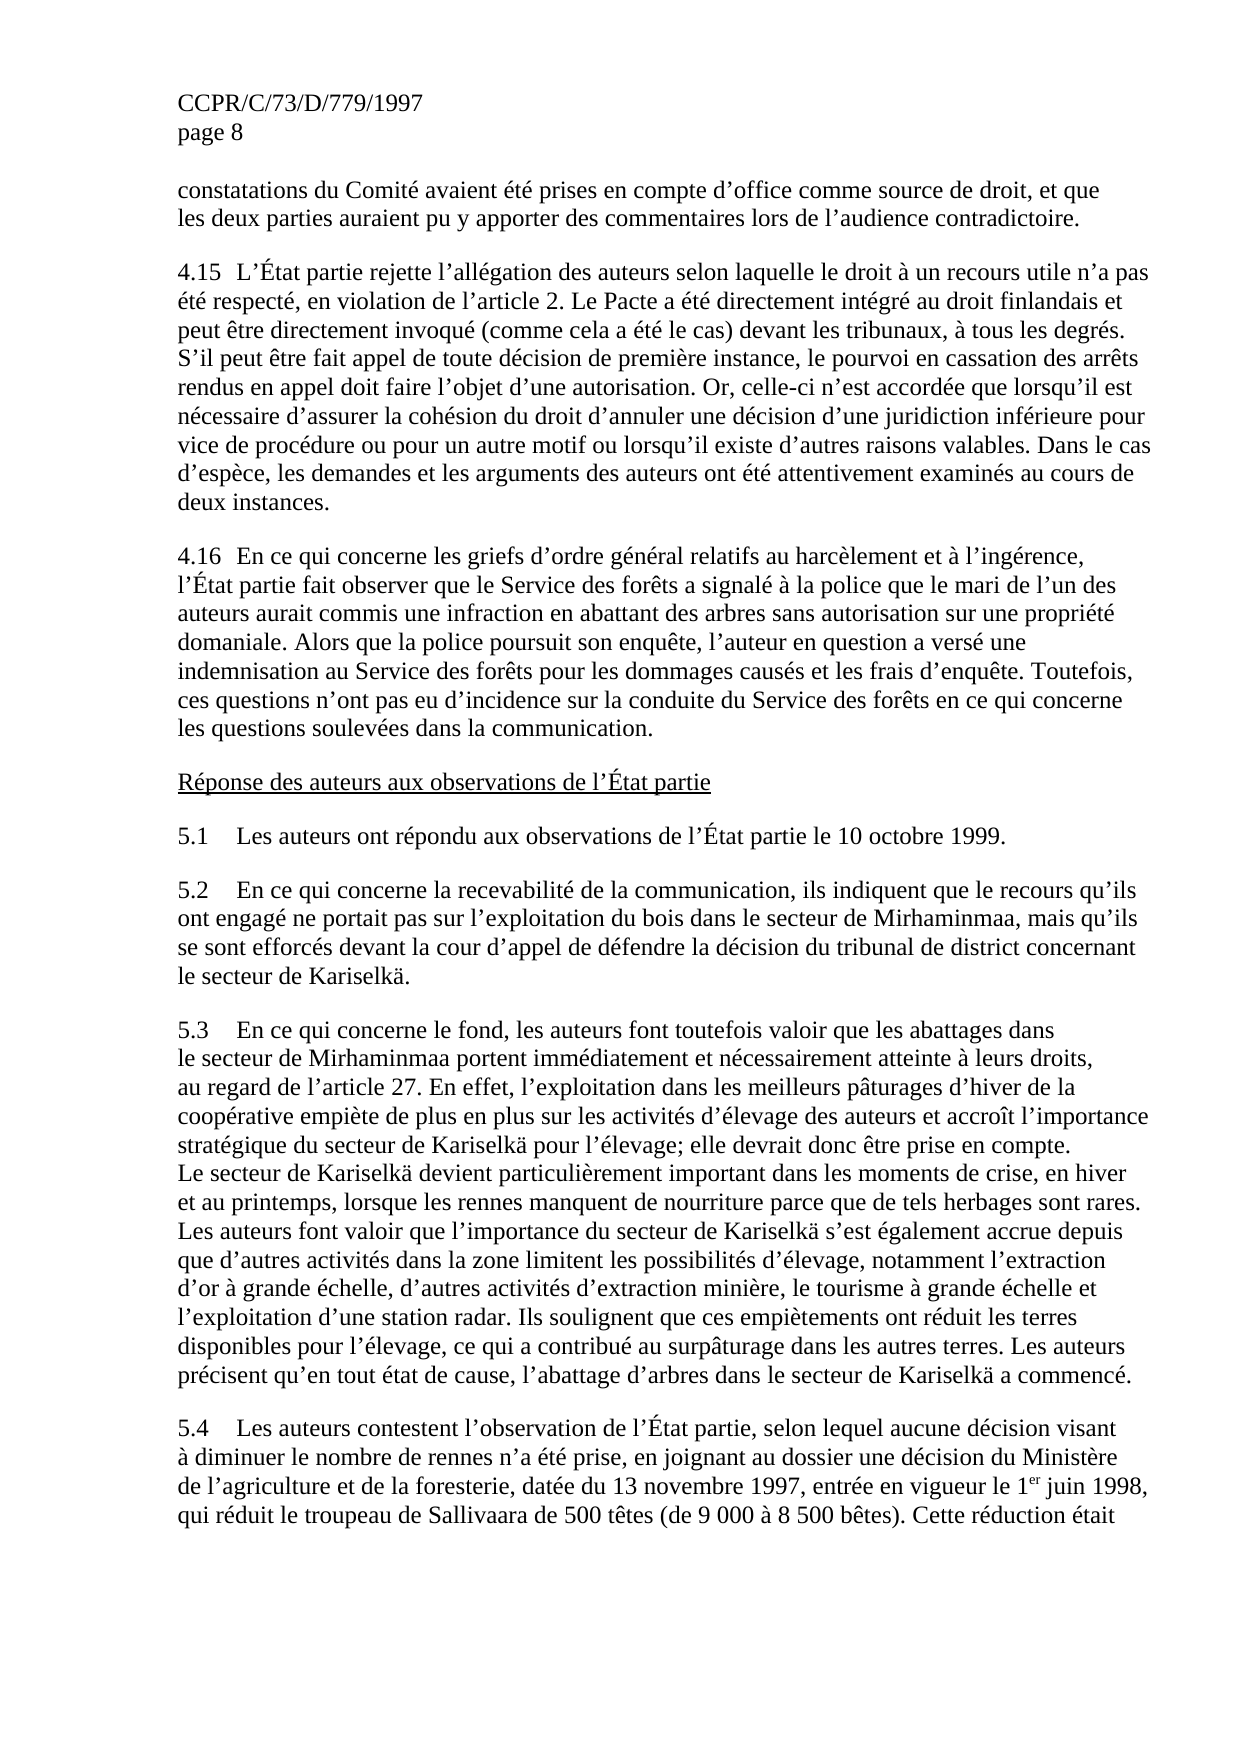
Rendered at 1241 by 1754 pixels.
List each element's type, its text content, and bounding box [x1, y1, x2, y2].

text 5.2 En ce qui concerne la recevabilité de la communication, ils indiquent que le recours qu’ils ont engagé ne portait pas sur l’exploitation du bois dans le secteur de Mirhaminmaa, mais qu’ils se sont efforcés devant la cour d’appel de défendre la décision du tribunal de district concernant le secteur de Kariselkä. [177, 875, 1152, 990]
text 5.3 En ce qui concerne le fond, les auteurs font toutefois valoir que les abattages dans le secteur de Mirhaminmaa portent immédiatement et nécessairement atteinte à leurs droits, au regard de l’article 27. En effet, l’exploitation dans les meilleurs pâturages d’hiver de la coopérative empiète de plus en plus sur les activités d’élevage des auteurs et accroît l’importance stratégique du secteur de Kariselkä pour l’élevage; elle devrait donc être prise en compte. Le secteur de Kariselkä devient particulièrement important dans les moments de crise, en hiver et au printemps, lorsque les rennes manquent de nourriture parce que de tels herbages sont rares. Les auteurs font valoir que l’importance du secteur de Kariselkä s’est également accrue depuis que d’autres activités dans la zone limitent les possibilités d’élevage, notamment l’extraction d’or à grande échelle, d’autres activités d’extraction minière, le tourisme à grande échelle et l’exploitation d’une station radar. Ils soulignent que ces empiètements ont réduit les terres disponibles pour l’élevage, ce qui a contribué au surpâturage dans les autres terres. Les auteurs précisent qu’en tout état de cause, l’abattage d’arbres dans le secteur de Kariselkä a commencé. [177, 1015, 1152, 1388]
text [177, 175, 1152, 232]
text 5.1 Les auteurs ont répondu aux observations de l’État partie le 10 octobre 1999. [177, 821, 1152, 850]
text Réponse des auteurs aux observations de l’État partie [177, 767, 1152, 796]
text 4.15 L’État partie rejette l’allégation des auteurs selon laquelle le droit à un recours utile n’a pas été respecté, en violation de l’article 2. Le Pacte a été directement intégré au droit finlandais et peut être directement invoqué (comme cela a été le cas) devant les tribunaux, à tous les degrés. S’il peut être fait appel de toute décision de première instance, le pourvoi en cassation des arrêts rendus en appel doit faire l’objet d’une autorisation. Or, celle-ci n’est accordée que lorsqu’il est nécessaire d’assurer la cohésion du droit d’annuler une décision d’une juridiction inférieure pour vice de procédure ou pour un autre motif ou lorsqu’il existe d’autres raisons valables. Dans le cas d’espèce, les demandes et les arguments des auteurs ont été attentivement examinés au cours de deux instances. [177, 257, 1152, 516]
text 4.16 En ce qui concerne les griefs d’ordre général relatifs au harcèlement et à l’ingérence, l’État partie fait observer que le Service des forêts a signalé à la police que le mari de l’un des auteurs aurait commis une infraction en abattant des arbres sans autorisation sur une propriété domaniale. Alors que la police poursuit son enquête, l’auteur en question a versé une indemnisation au Service des forêts pour les dommages causés et les frais d’enquête. Toutefois, ces questions n’ont pas eu d’incidence sur la conduite du Service des forêts en ce qui concerne les questions soulevées dans la communication. [177, 541, 1152, 742]
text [177, 1413, 1152, 1528]
